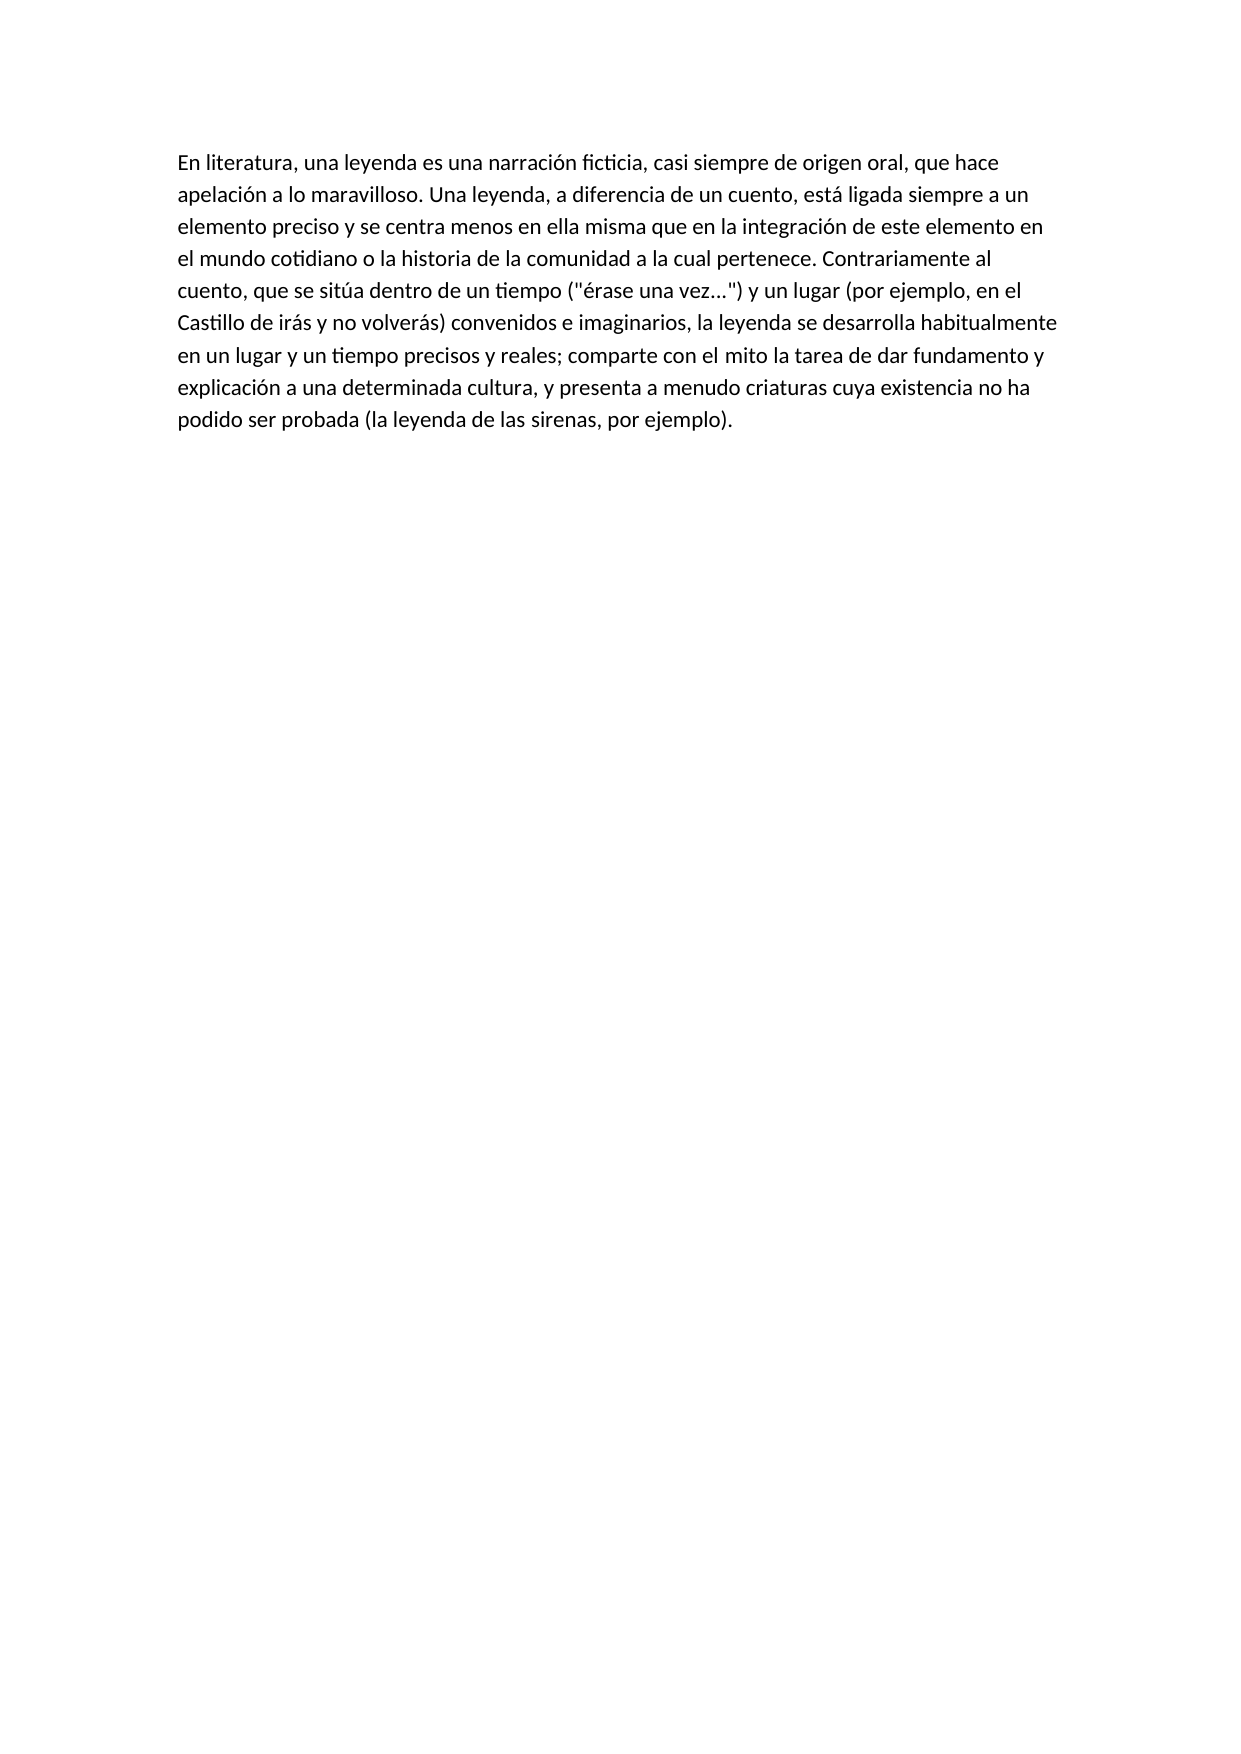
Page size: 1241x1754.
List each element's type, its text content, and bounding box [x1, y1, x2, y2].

text En literatura, una leyenda es una narración ficticia, casi siempre de origen oral, que hace apelación a lo maravilloso. Una leyenda, a diferencia de un cuento, está ligada siempre a un elemento preciso y se centra menos en ella misma que en la integración de este elemento en el mundo cotidiano o la historia de la comunidad a la cual pertenece. Contrariamente al cuento, que se sitúa dentro de un tiempo ("érase una vez...") y un lugar (por ejemplo, en el Castillo de irás y no volverás) convenidos e imaginarios, la leyenda se desarrolla habitualmente en un lugar y un tiempo precisos y reales; comparte con el mito la tarea de dar fundamento y explicación a una determinada cultura, y presenta a menudo criaturas cuya existencia no ha podido ser probada (la leyenda de las sirenas, por ejemplo). [177, 148, 1063, 433]
